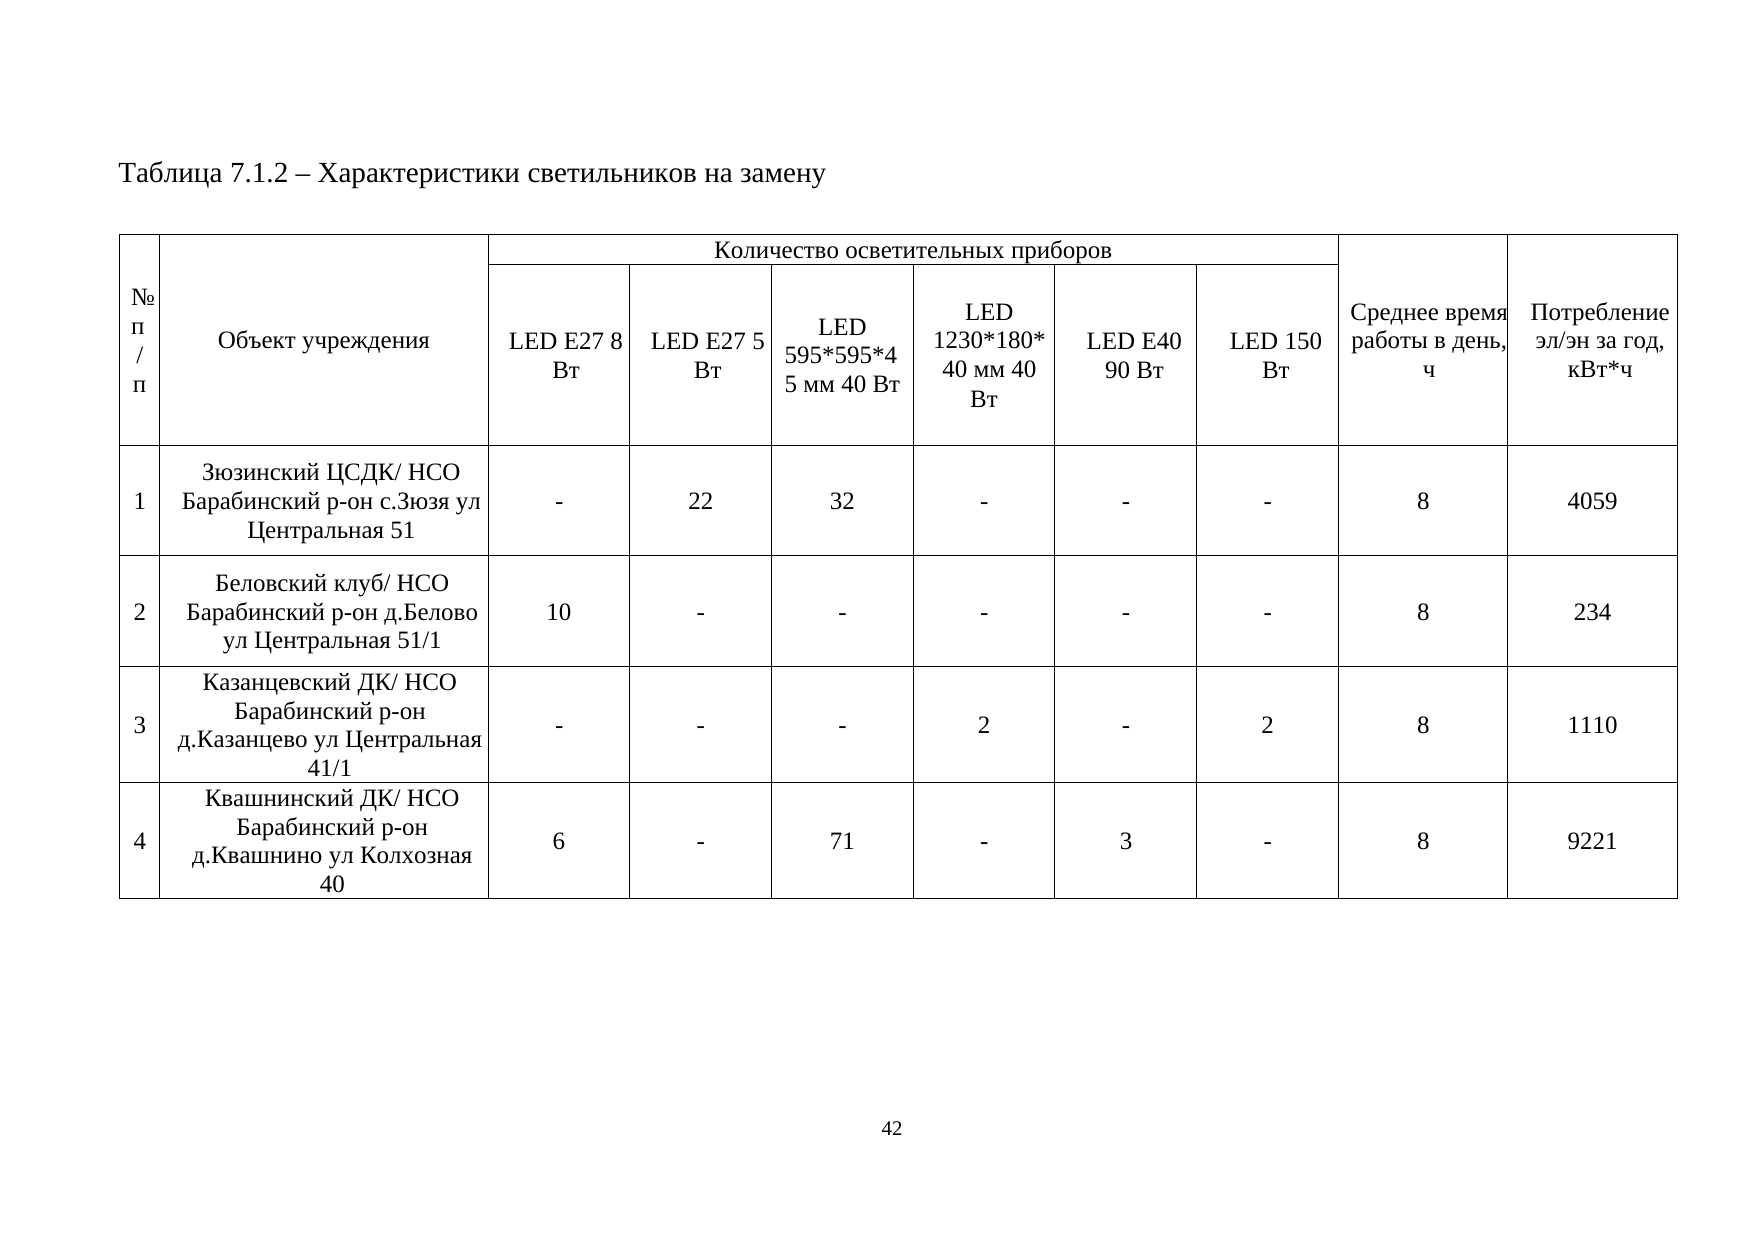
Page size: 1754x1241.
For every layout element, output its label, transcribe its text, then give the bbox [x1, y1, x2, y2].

table_cell - [489, 667, 629, 782]
table_cell Казанцевский ДК/ НСО Барабинский р-он д.Казанцево ул Центральная 41/1 [160, 667, 488, 782]
table_cell - [914, 556, 1054, 666]
table_cell - [630, 667, 771, 782]
table_cell 6 [489, 783, 629, 898]
table_cell LED 595*595*4 5 мм 40 Вт [772, 265, 913, 444]
table_cell - [772, 667, 913, 782]
table_cell - [630, 556, 771, 666]
table_header Количество осветительных приборов [489, 235, 1338, 264]
table_cell 8 [1339, 556, 1507, 666]
table_cell Квашнинский ДК/ НСО Барабинский р-он д.Квашнино ул Колхозная 40 [160, 783, 488, 898]
table_cell 234 [1508, 556, 1677, 666]
table_cell - [630, 783, 771, 898]
table_cell 8 [1339, 667, 1507, 782]
table_cell - [914, 783, 1054, 898]
table_cell 1 [120, 446, 159, 555]
text Таблица 7.1.2 – Характеристики светильников на замену [118, 155, 1697, 188]
table_cell - [1055, 446, 1196, 555]
table_cell Зюзинский ЦСДК/ НСО Барабинский р-он с.Зюзя ул Центральная 51 [160, 446, 488, 555]
table_cell - [914, 446, 1054, 555]
table_header Среднее время работы в день, ч [1339, 235, 1507, 444]
table_cell - [1197, 446, 1338, 555]
table_cell 2 [914, 667, 1054, 782]
table_cell 22 [630, 446, 771, 555]
table_cell Беловский клуб/ НСО Барабинский р-он д.Белово ул Центральная 51/1 [160, 556, 488, 666]
table_cell - [1055, 556, 1196, 666]
table_cell 32 [772, 446, 913, 555]
table_cell - [1055, 667, 1196, 782]
table_cell LED E27 5 Вт [630, 265, 771, 444]
table_cell - [489, 446, 629, 555]
table_cell 2 [120, 556, 159, 666]
table_cell 3 [1055, 783, 1196, 898]
table_cell - [772, 556, 913, 666]
table_cell 4 [120, 783, 159, 898]
table_cell 1110 [1508, 667, 1677, 782]
table_header Объект учреждения [160, 235, 488, 444]
table_cell 3 [120, 667, 159, 782]
table_cell LED E40 90 Вт [1055, 265, 1196, 444]
table_cell LED 1230*180* 40 мм 40 Вт [914, 265, 1054, 444]
table_cell 10 [489, 556, 629, 666]
table_header № п / п [120, 235, 159, 444]
table_cell 9221 [1508, 783, 1677, 898]
table_cell 71 [772, 783, 913, 898]
table_cell 2 [1197, 667, 1338, 782]
table_cell 8 [1339, 446, 1507, 555]
table_cell - [1197, 556, 1338, 666]
table_cell LED E27 8 Вт [489, 265, 629, 444]
table_cell 4059 [1508, 446, 1677, 555]
table_cell LED 150 Вт [1197, 265, 1338, 444]
table_cell - [1197, 783, 1338, 898]
table_cell 8 [1339, 783, 1507, 898]
table_header Потребление эл/эн за год, кВт*ч [1508, 235, 1677, 444]
